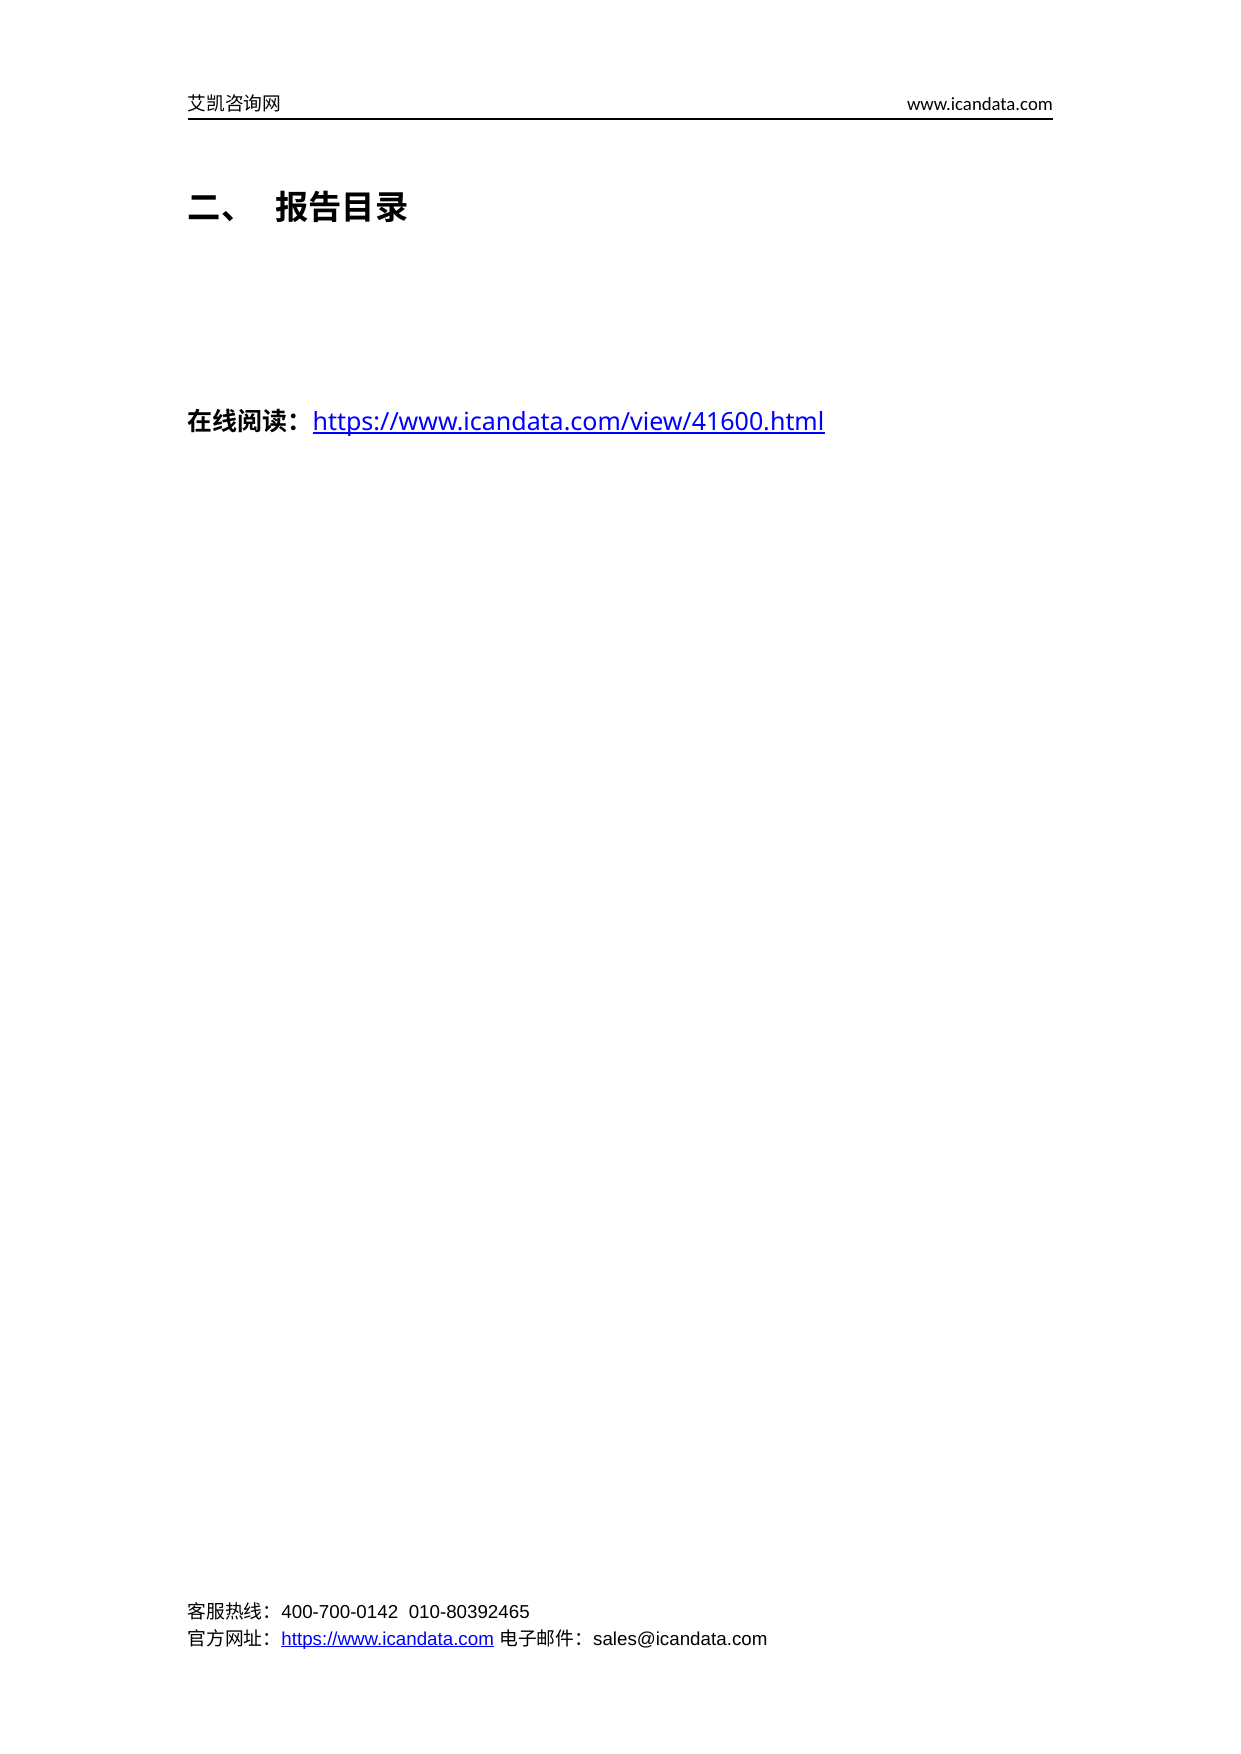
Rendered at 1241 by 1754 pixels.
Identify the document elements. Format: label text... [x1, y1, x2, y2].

subtitle 报告目录 [187, 172, 1053, 237]
text 在线阅读：https://www.icandata.com/view/41600.html [187, 387, 1053, 452]
